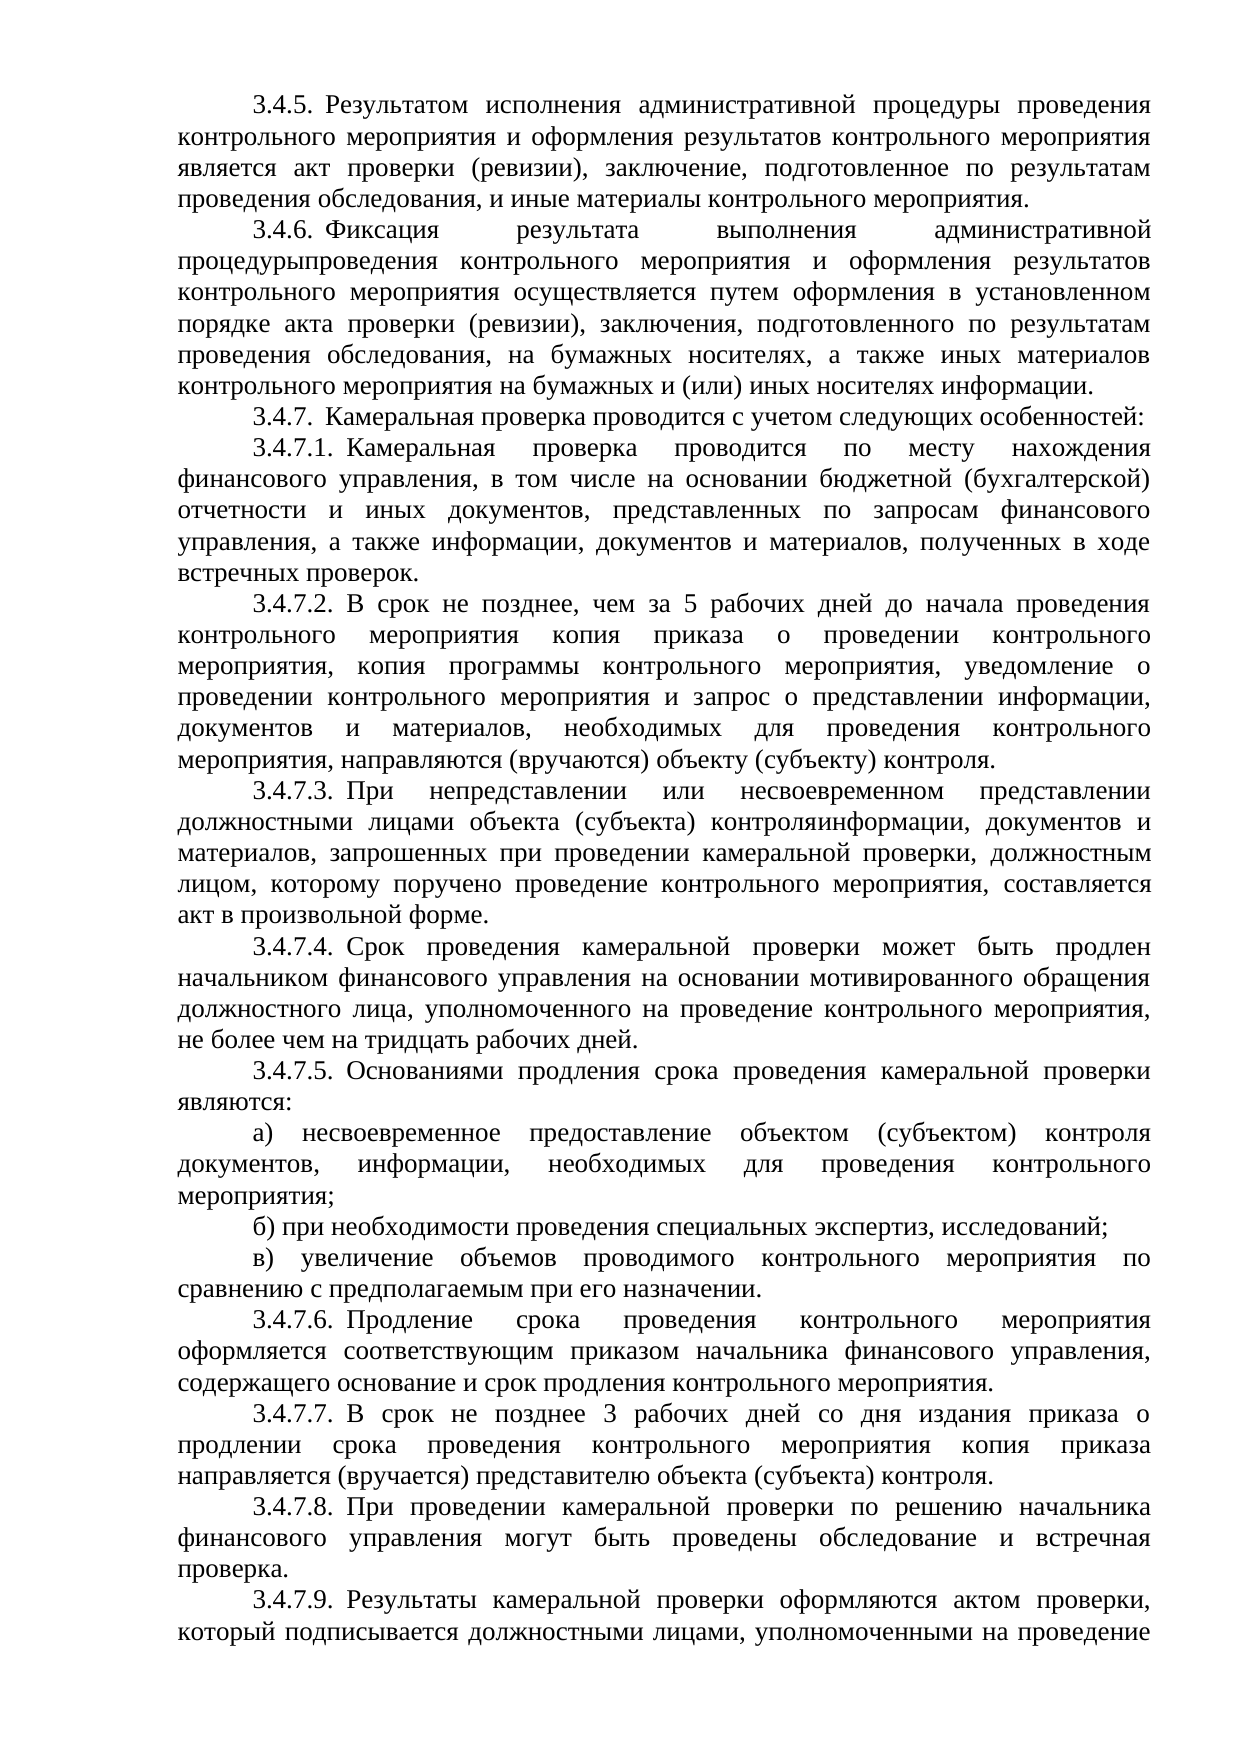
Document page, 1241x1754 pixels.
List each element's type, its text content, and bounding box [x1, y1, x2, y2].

list Фиксация результата выполнения административной процедурыпроведения контрольного мероприятия и оформления результатов контрольного мероприятия осуществляется путем оформления в установленном порядке акта проверки (ревизии), заключения, подготовленного по результатам проведения обследования, на бумажных носителях, а также иных материалов контрольного мероприятия на бумажных и (или) иных носителях информации. [177, 213, 1152, 400]
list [177, 1584, 1152, 1646]
list Результатом исполнения административной процедуры проведения контрольного мероприятия и оформления результатов контрольного мероприятия является акт проверки (ревизии), заключение, подготовленное по результатам проведения обследования, и иные материалы контрольного мероприятия. [177, 89, 1152, 213]
list Основаниями продления срока проведения камеральной проверки являются: [177, 1054, 1152, 1116]
list В срок не позднее 3 рабочих дней со дня издания приказа о продлении срока проведения контрольного мероприятия копия приказа направляется (вручается) представителю объекта (субъекта) контроля. [177, 1397, 1152, 1490]
list Продление срока проведения контрольного мероприятия оформляется соответствующим приказом начальника финансового управления, содержащего основание и срок продления контрольного мероприятия. [177, 1303, 1152, 1397]
list При проведении камеральной проверки по решению начальника финансового управления могут быть проведены обследование и встречная проверка. [177, 1490, 1152, 1584]
list Камеральная проверка проводится по месту нахождения финансового управления, в том числе на основании бюджетной (бухгалтерской) отчетности и иных документов, представленных по запросам финансового управления, а также информации, документов и материалов, полученных в ходе встречных проверок. [177, 431, 1152, 587]
list Камеральная проверка проводится с учетом следующих особенностей: [177, 400, 1152, 431]
list Срок проведения камеральной проверки может быть продлен начальником финансового управления на основании мотивированного обращения должностного лица, уполномоченного на проведение контрольного мероприятия, не более чем на тридцать рабочих дней. [177, 929, 1152, 1054]
text в) увеличение объемов проводимого контрольного мероприятия по сравнению с предполагаемым при его назначении. [177, 1241, 1152, 1303]
text а) несвоевременное предоставление объектом (субъектом) контроля документов, информации, необходимых для проведения контрольного мероприятия; [177, 1116, 1152, 1210]
list При непредставлении или несвоевременном представлении должностными лицами объекта (субъекта) контроляинформации, документов и материалов, запрошенных при проведении камеральной проверки, должностным лицом, которому поручено проведение контрольного мероприятия, составляется акт в произвольной форме. [177, 774, 1152, 929]
list В срок не позднее, чем за 5 рабочих дней до начала проведения контрольного мероприятия копия приказа о проведении контрольного мероприятия, копия программы контрольного мероприятия, уведомление о проведении контрольного мероприятия и запрос о представлении информации, документов и материалов, необходимых для проведения контрольного мероприятия, направляются (вручаются) объекту (субъекту) контроля. [177, 587, 1152, 774]
text б) при необходимости проведения специальных экспертиз, исследований; [177, 1210, 1152, 1241]
